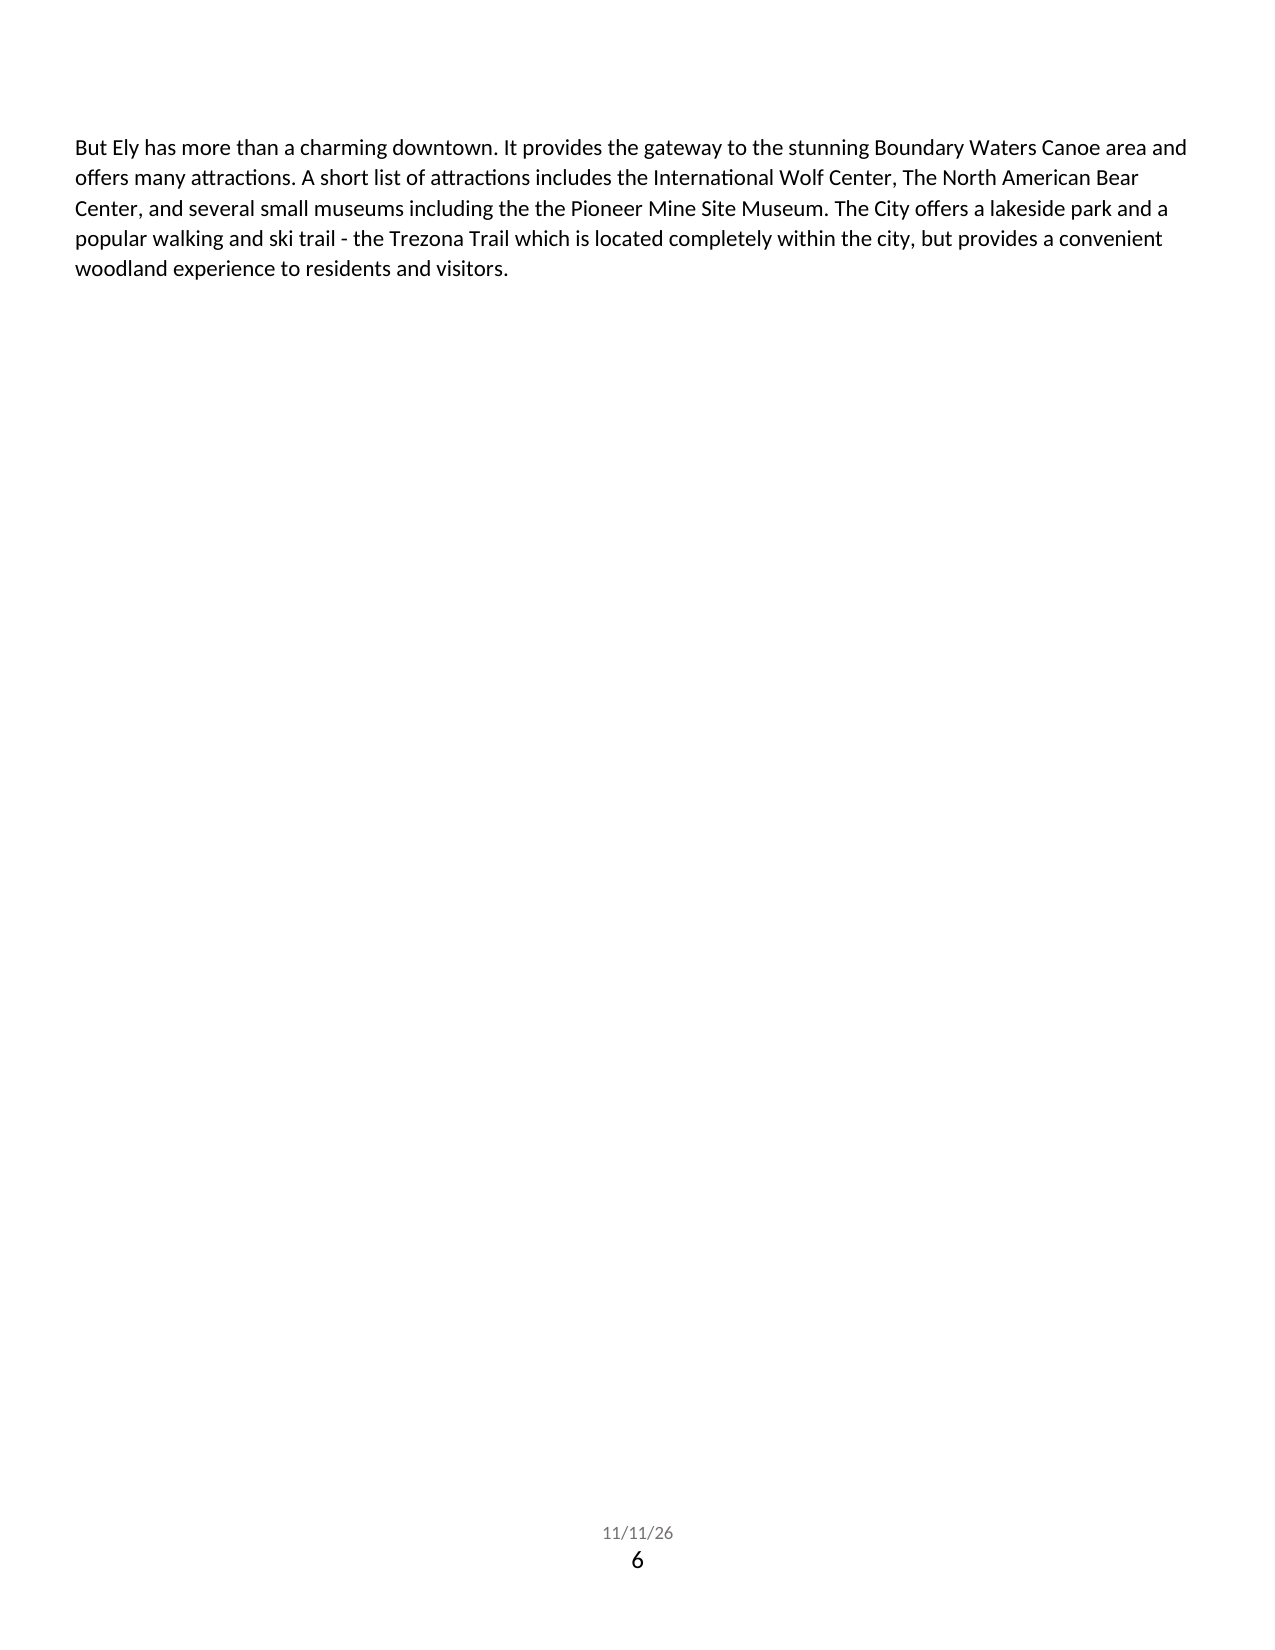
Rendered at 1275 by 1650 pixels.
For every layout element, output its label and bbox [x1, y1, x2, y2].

text [75, 103, 1200, 282]
